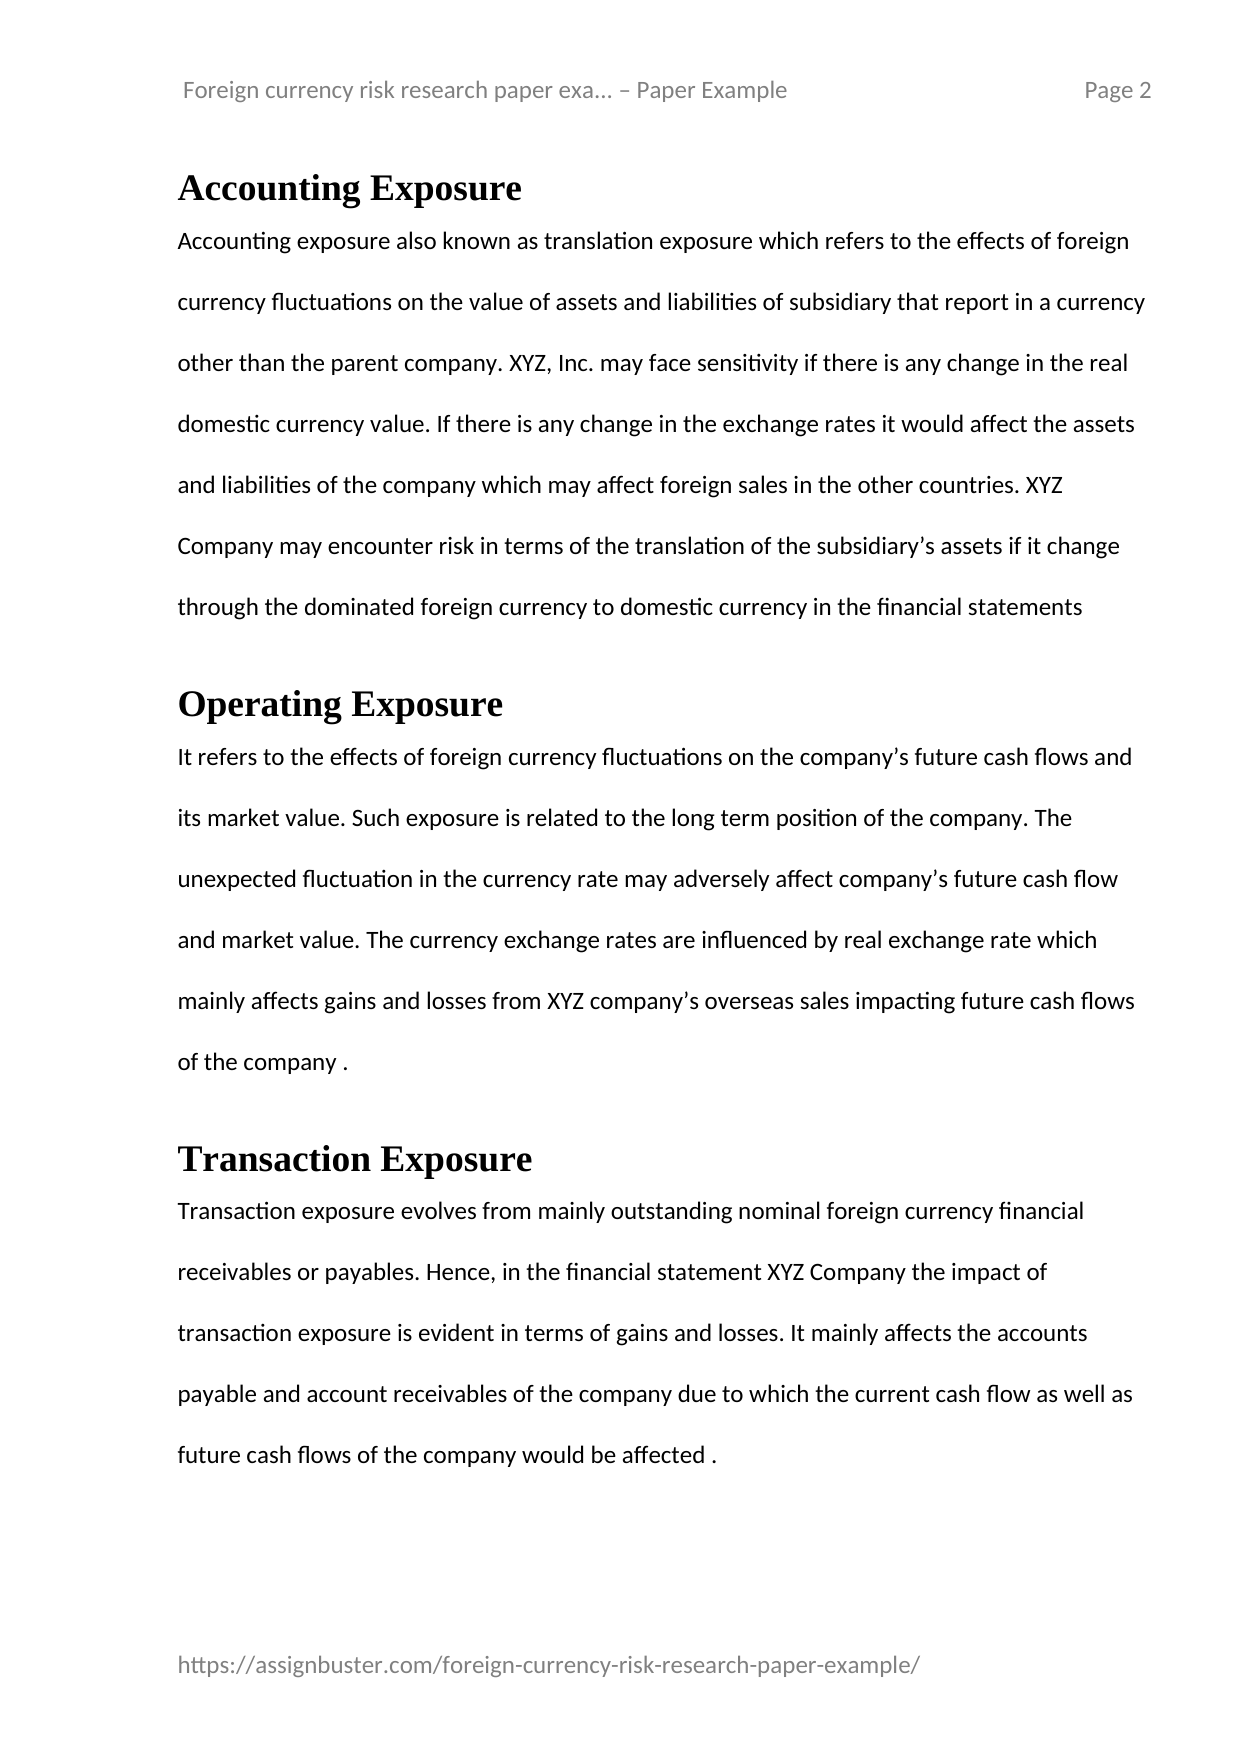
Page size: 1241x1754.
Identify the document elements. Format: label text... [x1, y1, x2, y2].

text It refers to the effects of foreign currency fluctuations on the company’s future cash flows and its market value. Such exposure is related to the long term position of the company. The unexpected fluctuation in the currency rate may adversely affect company’s future cash flow and market value. The currency exchange rates are influenced by real exchange rate which mainly affects gains and losses from XYZ company’s overseas sales impacting future cash flows of the company . [177, 741, 1152, 1076]
text Transaction exposure evolves from mainly outstanding nominal foreign currency financial receivables or payables. Hence, in the financial statement XYZ Company the impact of transaction exposure is evident in terms of gains and losses. It mainly affects the accounts payable and account receivables of the company due to which the current cash flow as well as future cash flows of the company would be affected . [177, 1196, 1152, 1470]
text Accounting exposure also known as translation exposure which refers to the effects of foreign currency fluctuations on the value of assets and liabilities of subsidiary that report in a currency other than the parent company. XYZ, Inc. may face sensitivity if there is any change in the real domestic currency value. If there is any change in the exchange rates it would affect the assets and liabilities of the company which may affect foreign sales in the other countries. XYZ Company may encounter risk in terms of the translation of the subsidiary’s assets if it change through the dominated foreign currency to domestic currency in the financial statements [177, 225, 1152, 622]
subtitle Accounting Exposure [177, 166, 1152, 209]
subtitle Transaction Exposure [177, 1136, 1152, 1179]
subtitle Operating Exposure [177, 682, 1152, 725]
